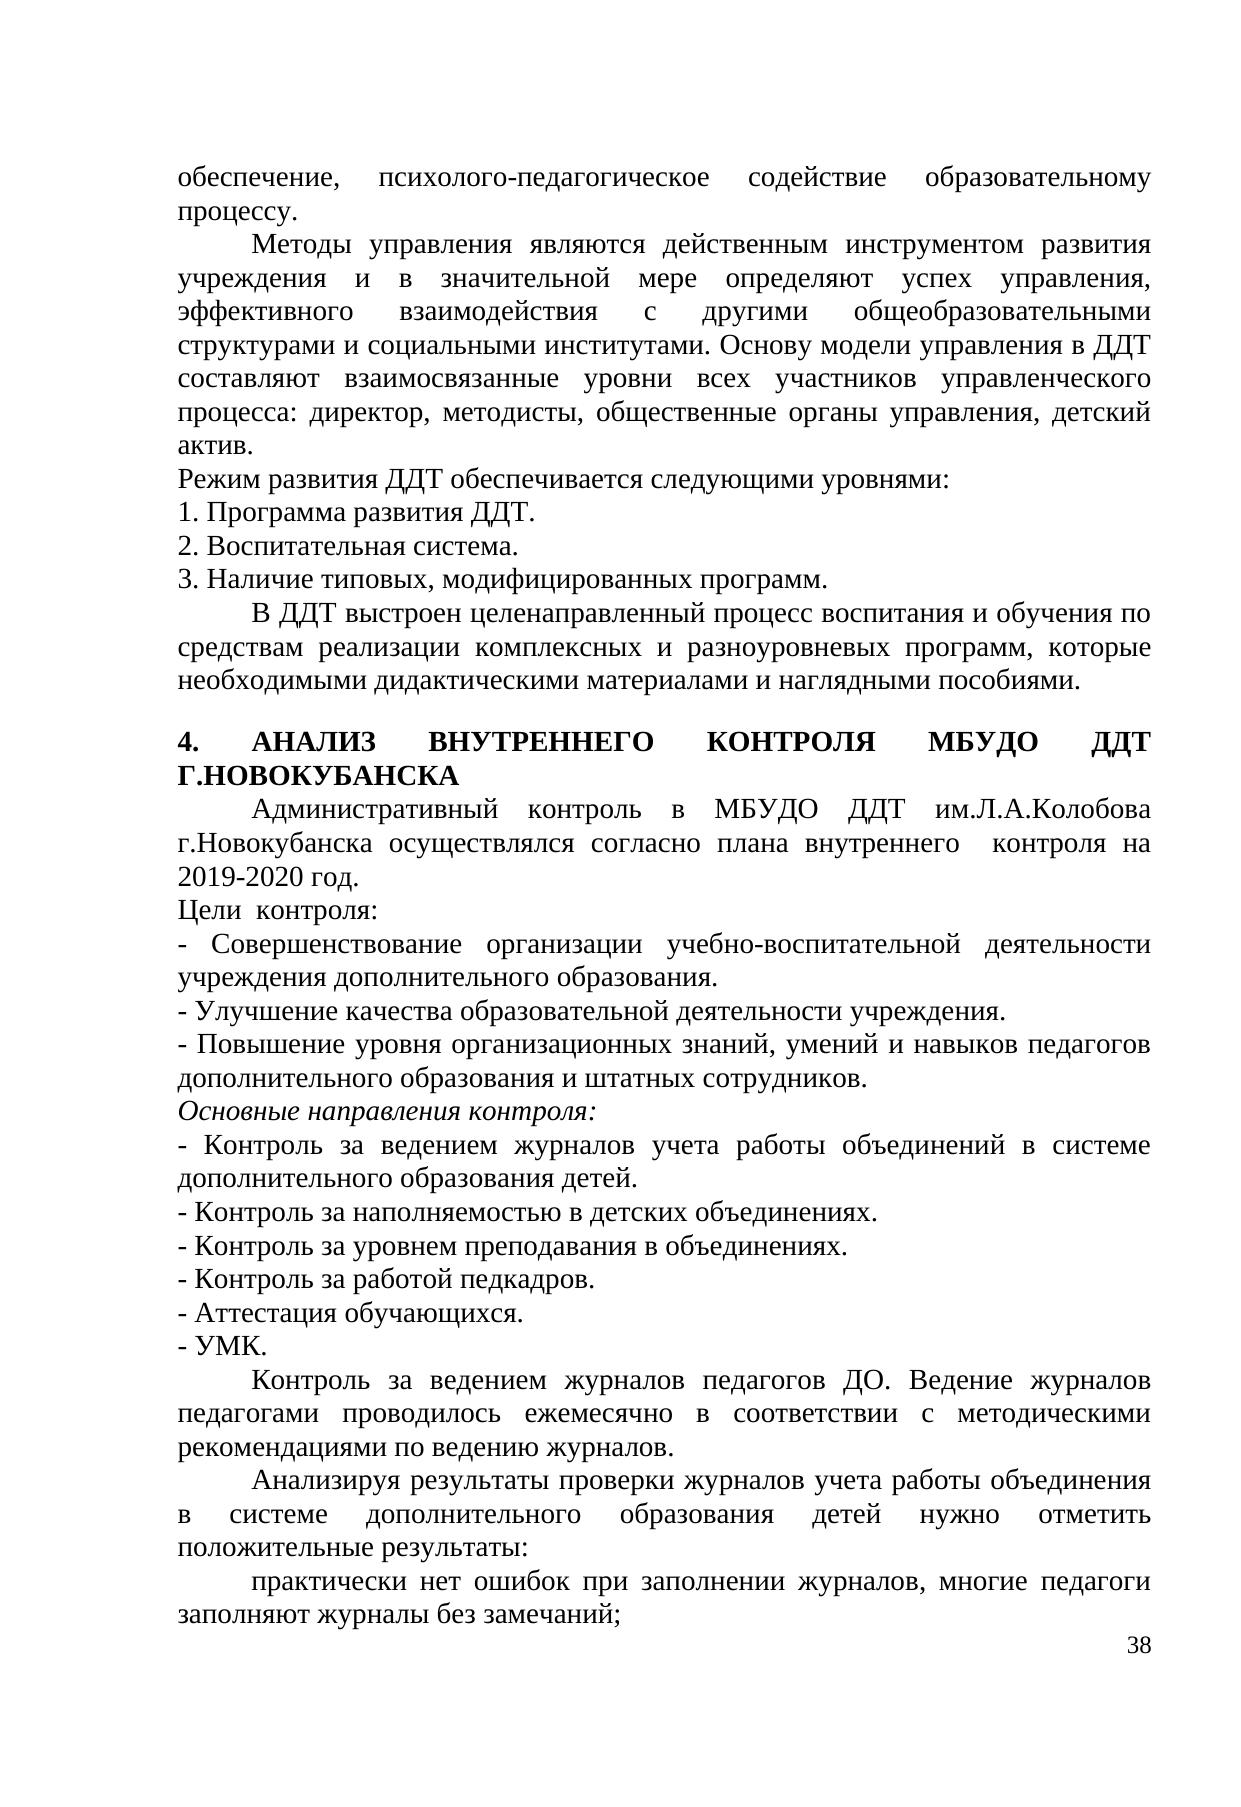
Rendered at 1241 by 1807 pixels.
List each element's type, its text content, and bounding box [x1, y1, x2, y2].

text 2. Воспитательная система. [177, 528, 1152, 562]
text - УМК. [177, 1328, 1152, 1362]
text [177, 159, 1152, 226]
text - Контроль за наполняемостью в детских объединениях. [177, 1194, 1152, 1228]
text - Контроль за работой педкадров. [177, 1261, 1152, 1295]
text В ДДТ выстроен целенаправленный процесс воспитания и обучения по средствам реализации комплексных и разноуровневых программ, которые необходимыми дидактическими материалами и наглядными пособиями. [177, 595, 1152, 696]
text Контроль за ведением журналов педагогов ДО. Ведение журналов педагогами проводилось ежемесячно в соответствии с методическими рекомендациями по ведению журналов. [177, 1362, 1152, 1462]
text Методы управления являются действенным инструментом развития учреждения и в значительной мере определяют успех управления, эффективного взаимодействия с другими общеобразовательными структурами и социальными институтами. Основу модели управления в ДДТ составляют взаимосвязанные уровни всех участников управленческого процесса: директор, методисты, общественные органы управления, детский актив. [177, 226, 1152, 461]
text - Повышение уровня организационных знаний, умений и навыков педагогов дополнительного образования и штатных сотрудников. [177, 1026, 1152, 1093]
text 1. Программа развития ДДТ. [177, 494, 1152, 528]
text Административный контроль в МБУДО ДДТ им.Л.А.Колобова г.Новокубанска осуществлялся согласно плана внутреннего контроля на 2019-2020 год. [177, 792, 1152, 892]
text - Совершенствование организации учебно-воспитательной деятельности учреждения дополнительного образования. [177, 926, 1152, 993]
text 4. АНАЛИЗ ВНУТРЕННЕГО КОНТРОЛЯ МБУДО ДДТ Г.НОВОКУБАНСКА [177, 724, 1152, 792]
text Анализируя результаты проверки журналов учета работы объединения в системе дополнительного образования детей нужно отметить положительные результаты: [177, 1462, 1152, 1563]
text Основные направления контроля: [177, 1093, 1152, 1127]
text - Контроль за ведением журналов учета работы объединений в системе дополнительного образования детей. [177, 1127, 1152, 1194]
text - Аттестация обучающихся. [177, 1295, 1152, 1328]
text - Контроль за уровнем преподавания в объединениях. [177, 1228, 1152, 1261]
text 3. Наличие типовых, модифицированных программ. [177, 562, 1152, 595]
text Цели контроля: [177, 892, 1152, 926]
text Режим развития ДДТ обеспечивается следующими уровнями: [177, 461, 1152, 494]
text практически нет ошибок при заполнении журналов, многие педагоги заполняют журналы без замечаний; [177, 1563, 1152, 1630]
text - Улучшение качества образовательной деятельности учреждения. [177, 993, 1152, 1026]
